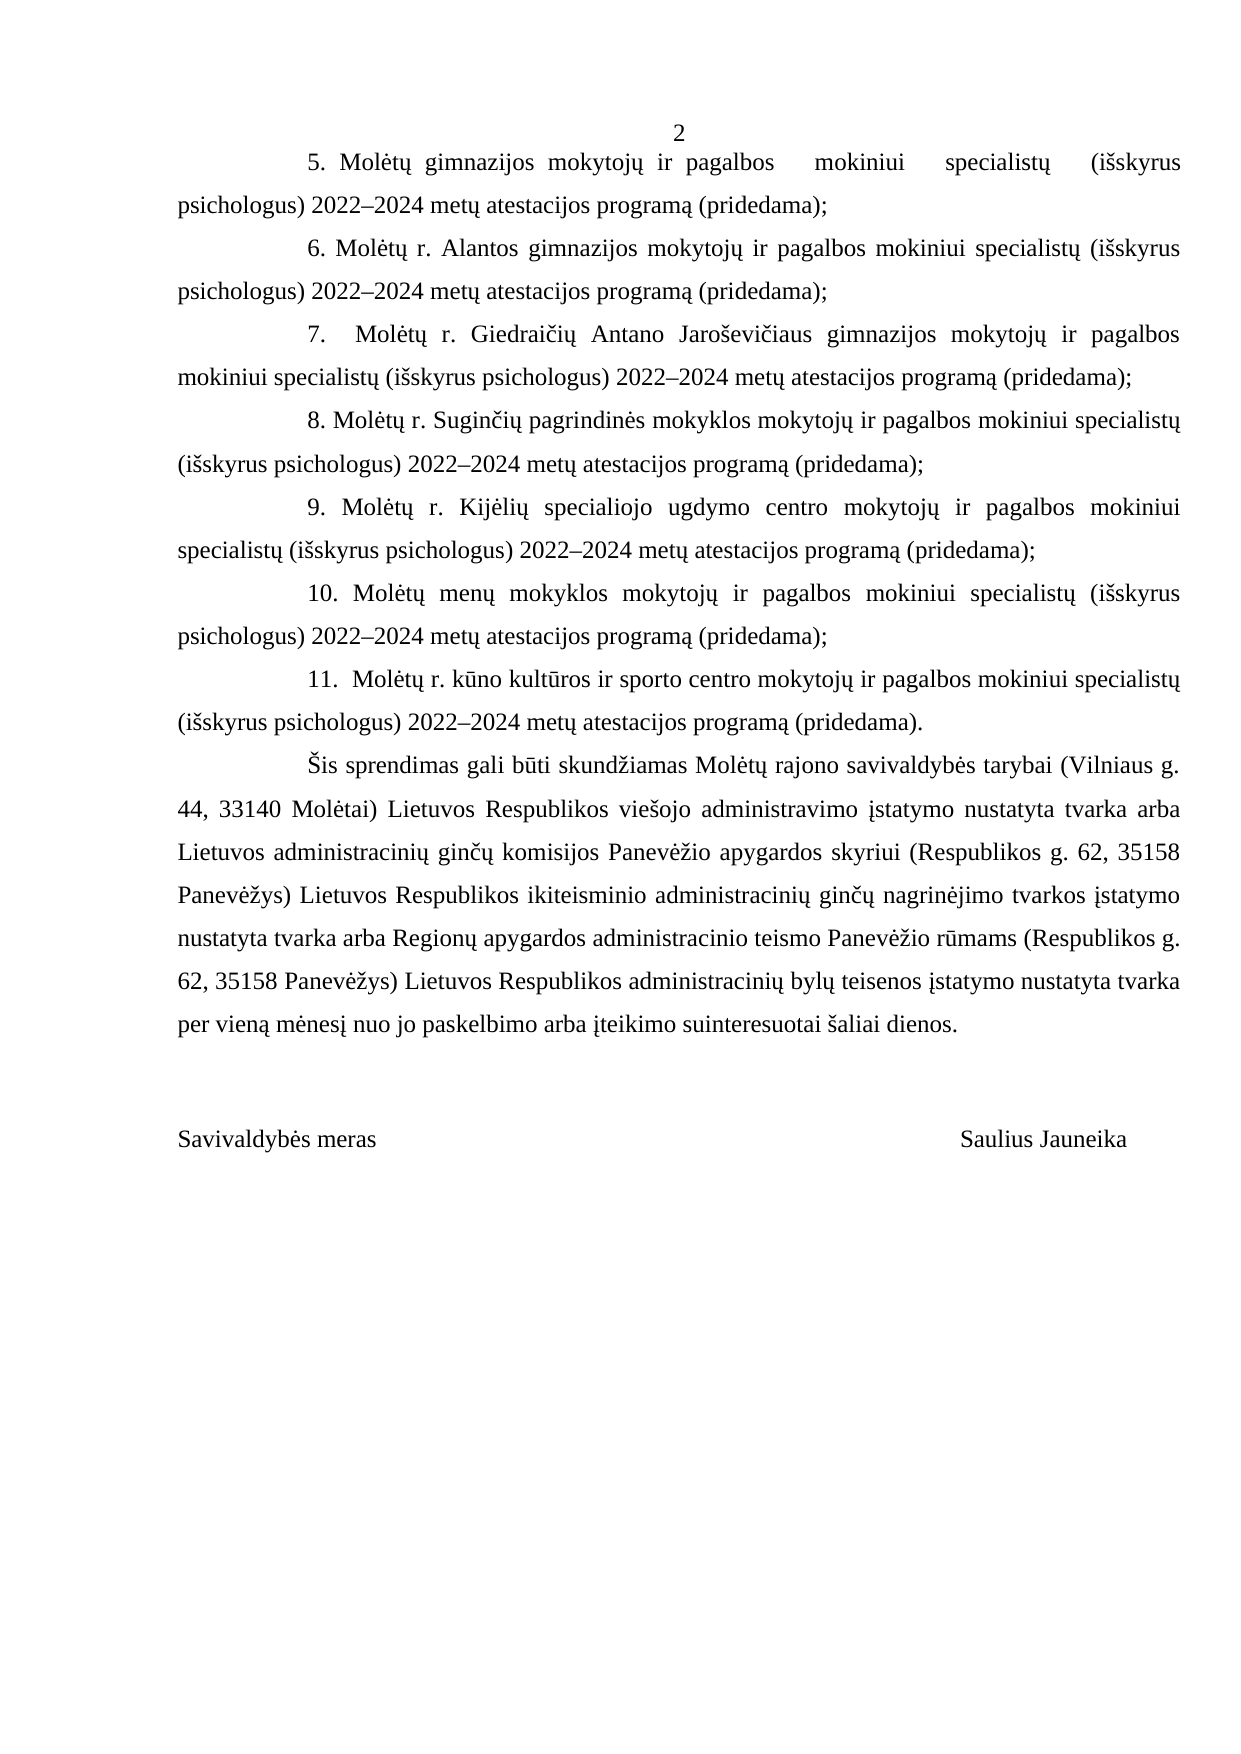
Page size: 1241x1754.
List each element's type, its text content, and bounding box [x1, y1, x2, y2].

text 8. Molėtų r. Suginčių pagrindinės mokyklos mokytojų ir pagalbos mokiniui specialistų (išskyrus psichologus) 2022–2024 metų atestacijos programą (pridedama); [177, 406, 1181, 477]
text 10. Molėtų menų mokyklos mokytojų ir pagalbos mokiniui specialistų (išskyrus psichologus) 2022–2024 metų atestacijos programą (pridedama); [177, 578, 1181, 650]
text 6. Molėtų r. Alantos gimnazijos mokytojų ir pagalbos mokiniui specialistų (išskyrus psichologus) 2022–2024 metų atestacijos programą (pridedama); [177, 233, 1181, 305]
text 9. Molėtų r. Kijėlių specialiojo ugdymo centro mokytojų ir pagalbos mokiniui specialistų (išskyrus psichologus) 2022–2024 metų atestacijos programą (pridedama); [177, 492, 1181, 564]
text Šis sprendimas gali būti skundžiamas Molėtų rajono savivaldybės tarybai (Vilniaus g. 44, 33140 Molėtai) Lietuvos Respublikos viešojo administravimo įstatymo nustatyta tvarka arba Lietuvos administracinių ginčų komisijos Panevėžio apygardos skyriui (Respublikos g. 62, 35158 Panevėžys) Lietuvos Respublikos ikiteisminio administracinių ginčų nagrinėjimo tvarkos įstatymo nustatyta tvarka arba Regionų apygardos administracinio teismo Panevėžio rūmams (Respublikos g. 62, 35158 Panevėžys) Lietuvos Respublikos administracinių bylų teisenos įstatymo nustatyta tvarka per vieną mėnesį nuo jo paskelbimo arba įteikimo suinteresuotai šaliai dienos. [177, 751, 1181, 1038]
text Savivaldybės meras [177, 1124, 1181, 1153]
text 7. Molėtų r. Giedraičių Antano Jaroševičiaus gimnazijos mokytojų ir pagalbos mokiniui specialistų (išskyrus psichologus) 2022–2024 metų atestacijos programą (pridedama); [177, 319, 1181, 391]
text 5. Molėtų gimnazijos mokytojų ir pagalbos mokiniui specialistų (išskyrus psichologus) 2022–2024 metų atestacijos programą (pridedama); [177, 147, 1181, 219]
text 11. Molėtų r. kūno kultūros ir sporto centro mokytojų ir pagalbos mokiniui specialistų (išskyrus psichologus) 2022–2024 metų atestacijos programą (pridedama). [177, 664, 1181, 736]
